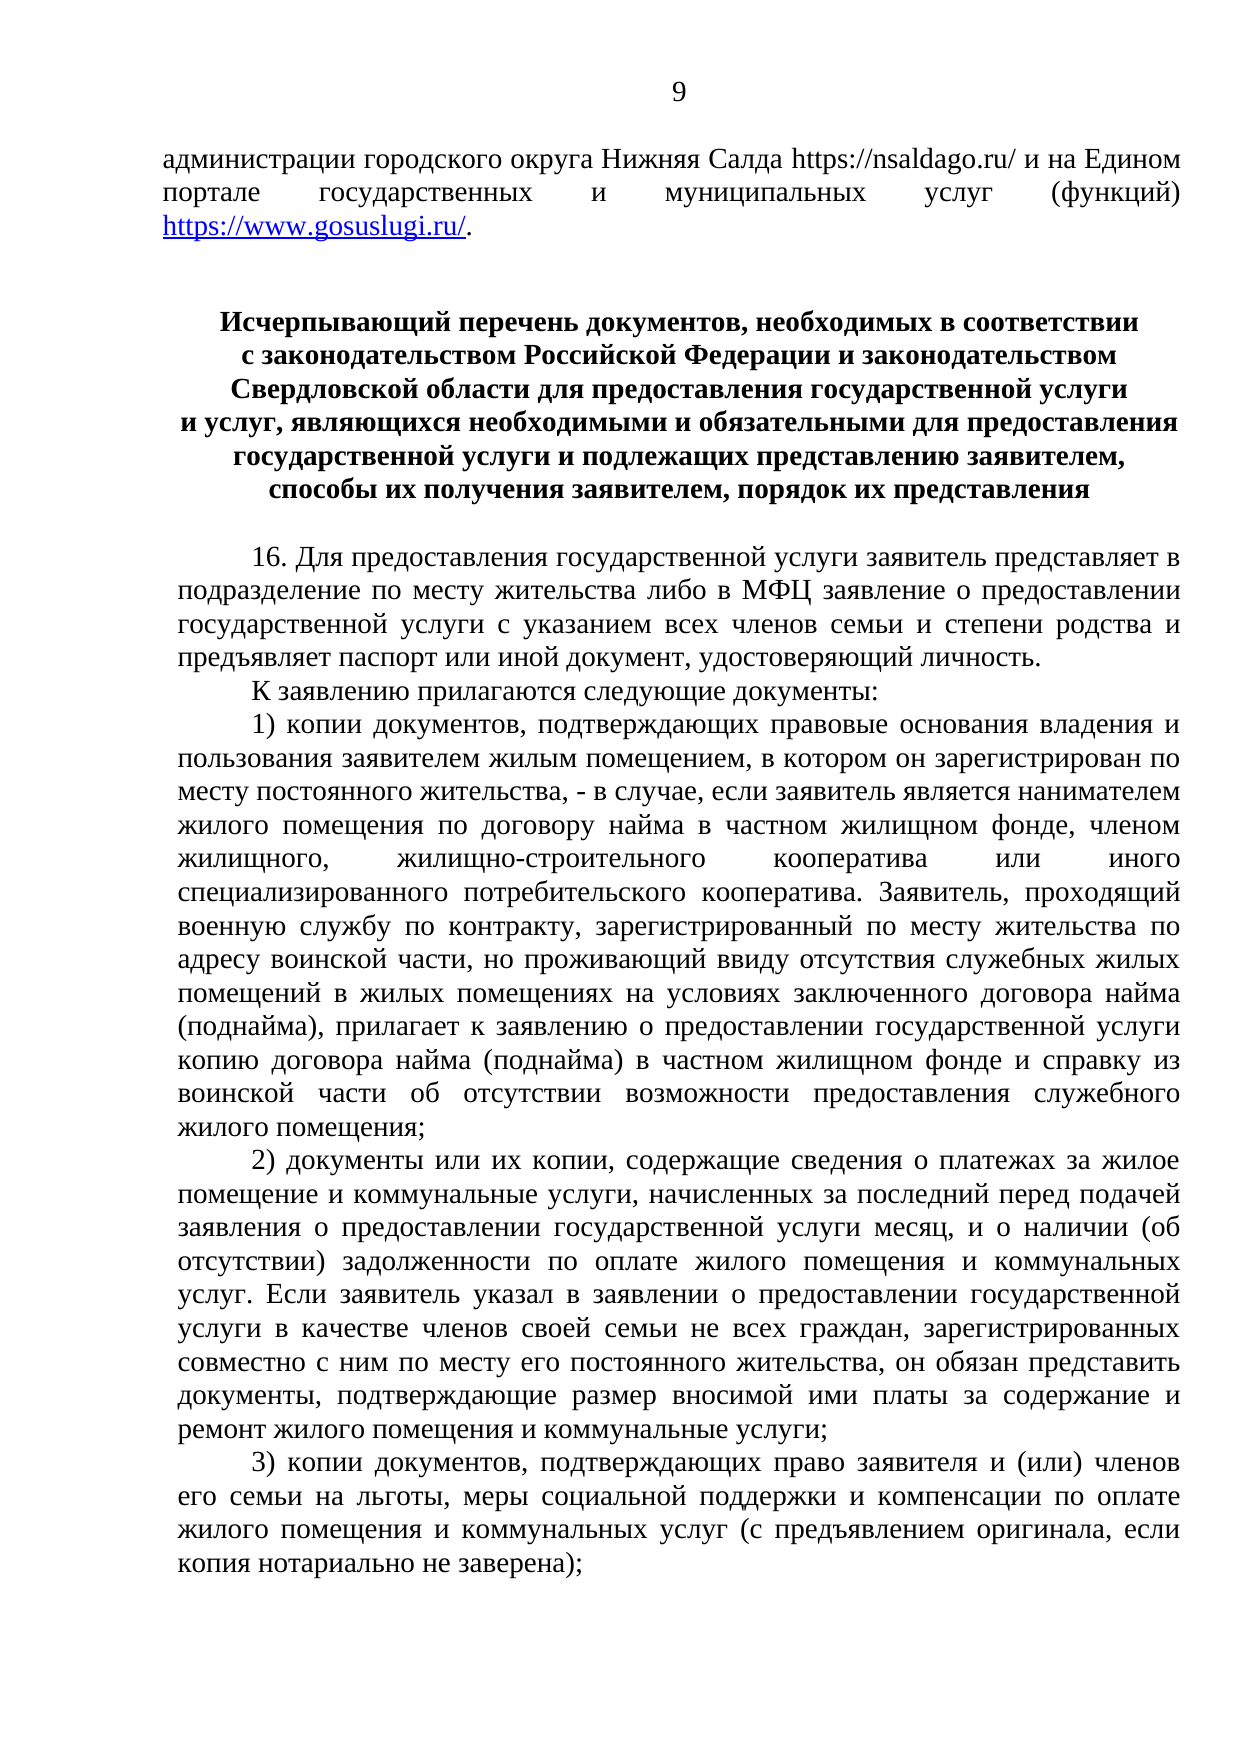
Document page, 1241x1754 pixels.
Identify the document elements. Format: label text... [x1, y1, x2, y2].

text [162, 141, 1181, 242]
text 16. Для предоставления государственной услуги заявитель представляет в подразделение по месту жительства либо в МФЦ заявление о предоставлении государственной услуги с указанием всех членов семьи и степени родства и предъявляет паспорт или иной документ, удостоверяющий личность. [177, 539, 1181, 673]
text 3) копии документов, подтверждающих право заявителя и (или) членов его семьи на льготы, меры социальной поддержки и компенсации по оплате жилого помещения и коммунальных услуг (с предъявлением оригинала, если копия нотариально не заверена); [177, 1444, 1181, 1578]
text Исчерпывающий перечень документов, необходимых в соответствии с законодательством Российской Федерации и законодательством Свердловской области для предоставления государственной услуги и услуг, являющихся необходимыми и обязательными для предоставления государственной услуги и подлежащих представлению заявителем, способы их получения заявителем, порядок их представления [177, 304, 1181, 505]
text 1) копии документов, подтверждающих правовые основания владения и пользования заявителем жилым помещением, в котором он зарегистрирован по месту постоянного жительства, - в случае, если заявитель является нанимателем жилого помещения по договору найма в частном жилищном фонде, членом жилищного, жилищно-строительного кооператива или иного специализированного потребительского кооператива. Заявитель, проходящий военную службу по контракту, зарегистрированный по месту жительства по адресу воинской части, но проживающий ввиду отсутствия служебных жилых помещений в жилых помещениях на условиях заключенного договора найма (поднайма), прилагает к заявлению о предоставлении государственной услуги копию договора найма (поднайма) в частном жилищном фонде и справку из воинской части об отсутствии возможности предоставления служебного жилого помещения; [177, 706, 1181, 1142]
text К заявлению прилагаются следующие документы: [177, 673, 1181, 706]
text 2) документы или их копии, содержащие сведения о платежах за жилое помещение и коммунальные услуги, начисленных за последний перед подачей заявления о предоставлении государственной услуги месяц, и о наличии (об отсутствии) задолженности по оплате жилого помещения и коммунальных услуг. Если заявитель указал в заявлении о предоставлении государственной услуги в качестве членов своей семьи не всех граждан, зарегистрированных совместно с ним по месту его постоянного жительства, он обязан представить документы, подтверждающие размер вносимой ими платы за содержание и ремонт жилого помещения и коммунальные услуги; [177, 1142, 1181, 1444]
